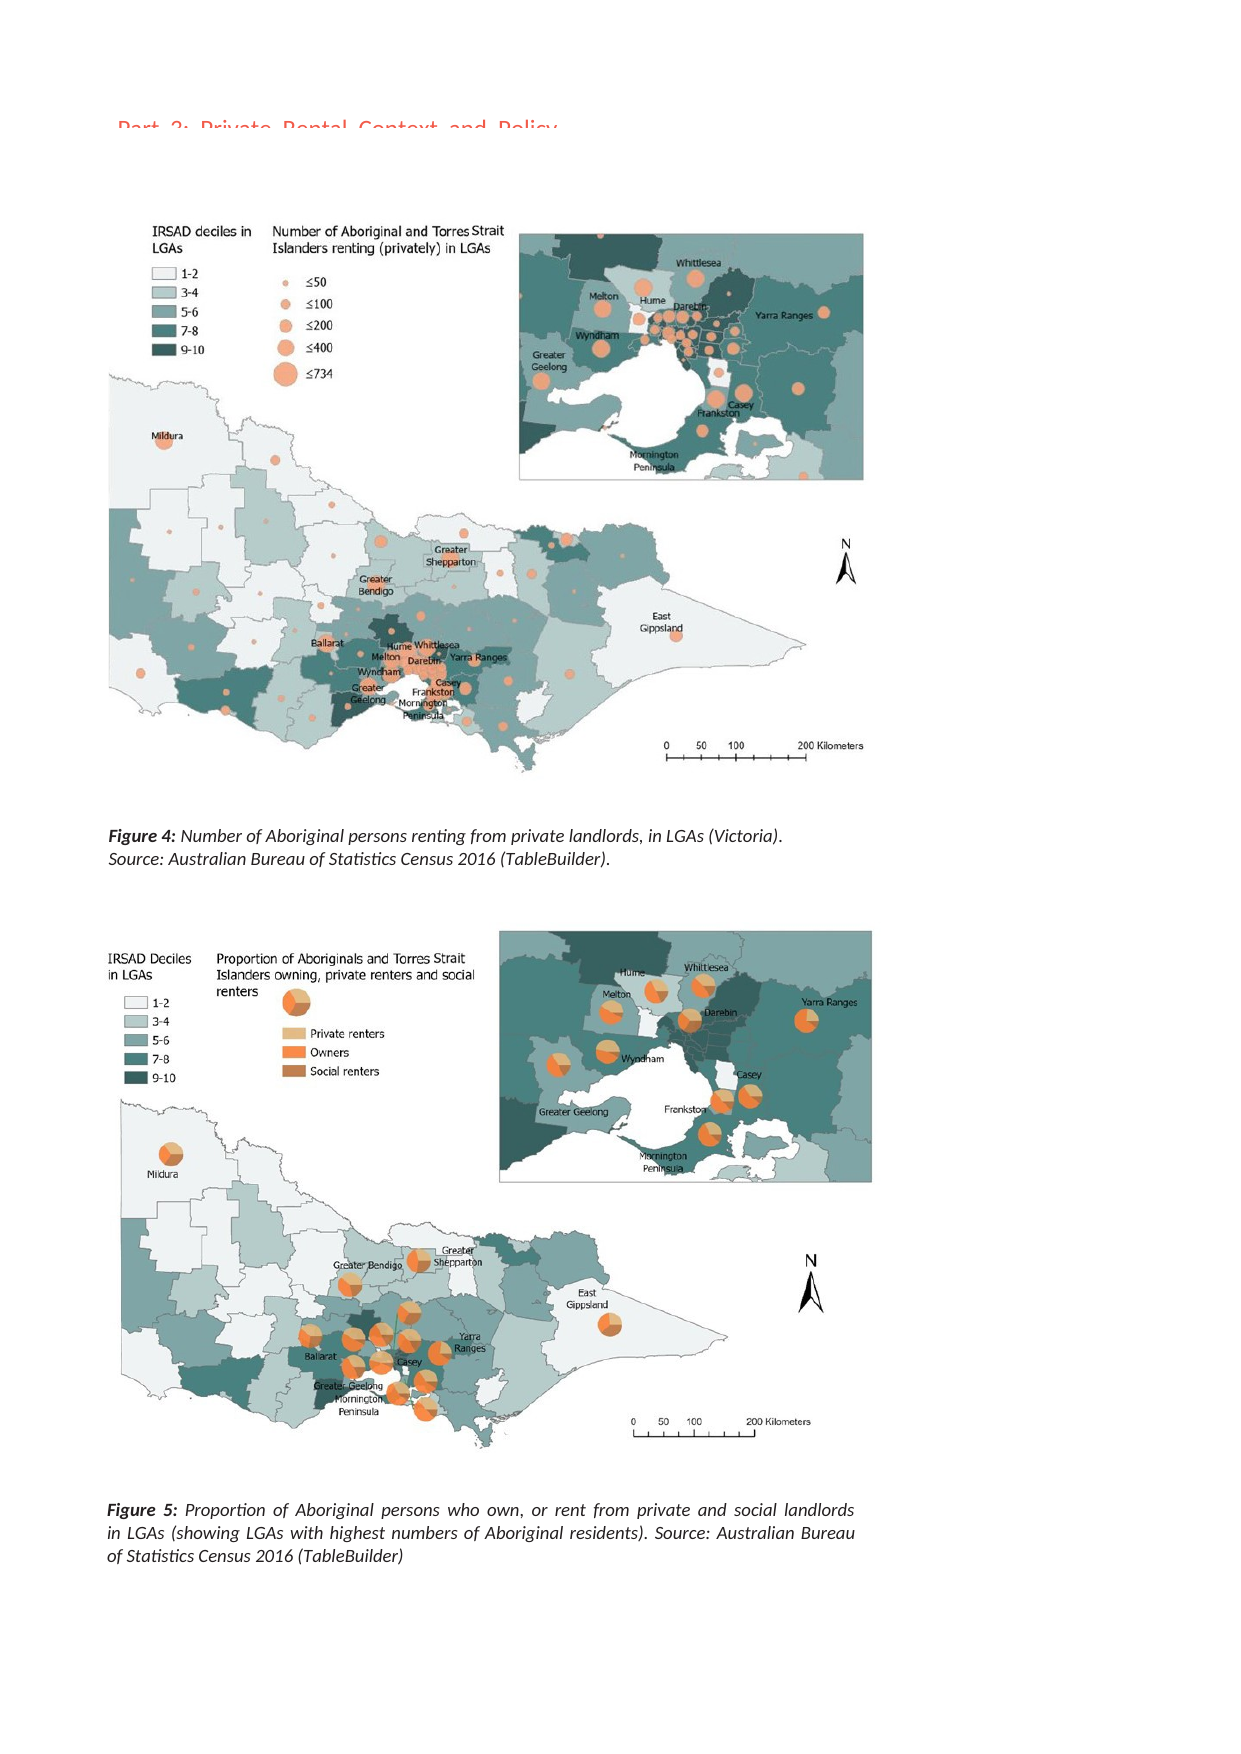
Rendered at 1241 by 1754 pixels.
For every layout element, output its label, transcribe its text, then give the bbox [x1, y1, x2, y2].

picture [108, 218, 870, 781]
text Figure 4: Number of Aboriginal persons renting from private landlords, in LGAs (Victoria). Source: Australian Bureau of Statistics Census 2016 (TableBuilder). [108, 824, 829, 870]
picture [103, 922, 881, 1453]
text Figure 5: Proportion of Aboriginal persons who own, or rent from private and social landlords in LGAs (showing LGAs with highest numbers of Aboriginal residents). Source: Australian Bureau of Statistics Census 2016 (TableBuilder) [107, 1498, 859, 1567]
